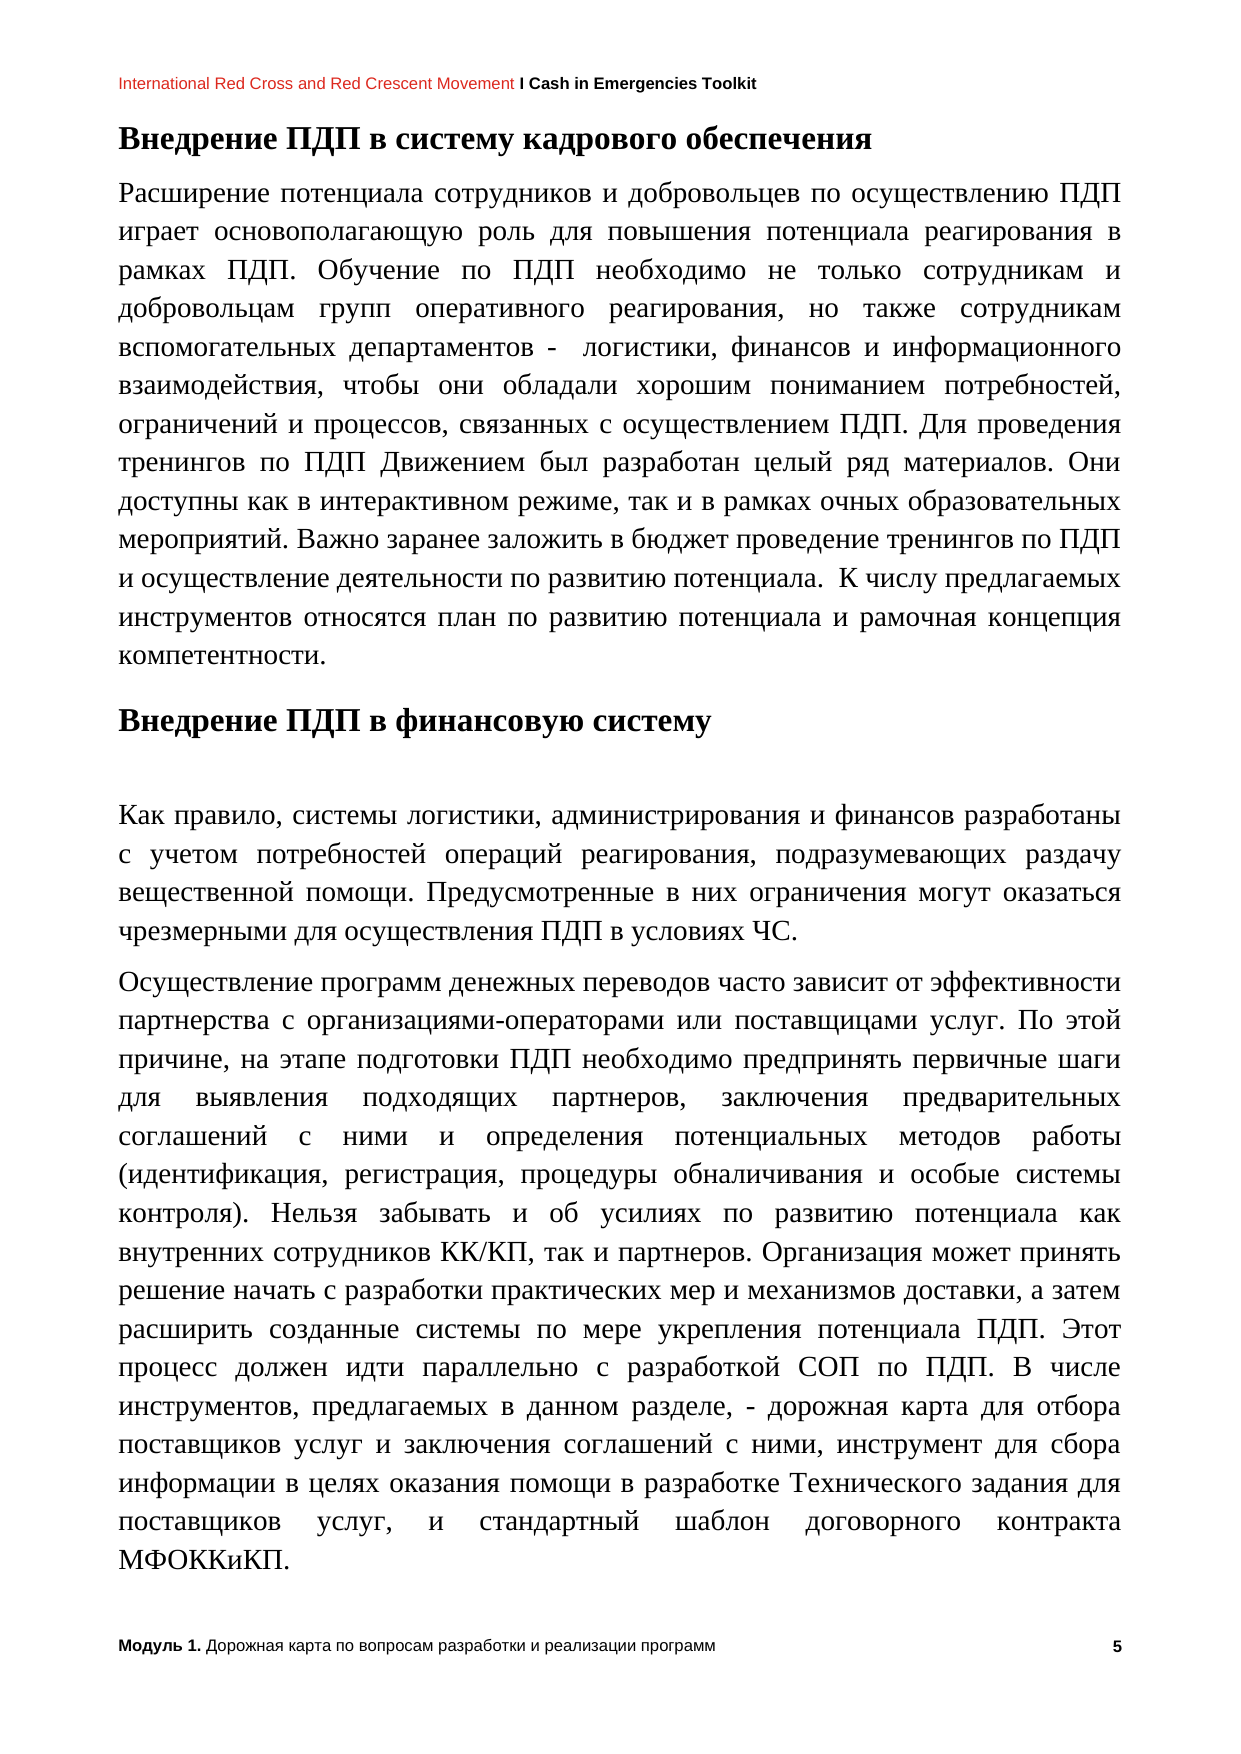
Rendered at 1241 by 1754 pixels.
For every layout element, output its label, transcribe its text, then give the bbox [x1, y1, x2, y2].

text Как правило, системы логистики, администрирования и финансов разработаны с учетом потребностей операций реагирования, подразумевающих раздачу вещественной помощи. Предусмотренные в них ограничения могут оказаться чрезмерными для осуществления ПДП в условиях ЧС. [118, 797, 1122, 946]
text Осуществление программ денежных переводов часто зависит от эффективности партнерства с организациями-операторами или поставщицами услуг. По этой причине, на этапе подготовки ПДП необходимо предпринять первичные шаги для выявления подходящих партнеров, заключения предварительных соглашений с ними и определения потенциальных методов работы (идентификация, регистрация, процедуры обналичивания и особые системы контроля). Нельзя забывать и об усилиях по развитию потенциала как внутренних сотрудников КК/КП, так и партнеров. Организация может принять решение начать с разработки практических мер и механизмов доставки, а затем расширить созданные системы по мере укрепления потенциала ПДП. Этот процесс должен идти параллельно с разработкой СОП по ПДП. В числе инструментов, предлагаемых в данном разделе, - дорожная карта для отбора поставщиков услуг и заключения соглашений с ними, инструмент для сбора информации в целях оказания помощи в разработке Технического задания для поставщиков услуг, и стандартный шаблон договорного контракта МФОККиКП. [118, 964, 1122, 1576]
subtitle Внедрение ПДП в финансовую систему [118, 701, 1122, 739]
subtitle Внедрение ПДП в систему кадрового обеспечения [118, 118, 1122, 156]
text Расширение потенциала сотрудников и добровольцев по осуществлению ПДП играет основополагающую роль для повышения потенциала реагирования в рамках ПДП. Обучение по ПДП необходимо не только сотрудникам и добровольцам групп оперативного реагирования, но также сотрудникам вспомогательных департаментов - логистики, финансов и информационного взаимодействия, чтобы они обладали хорошим пониманием потребностей, ограничений и процессов, связанных с осуществлением ПДП. Для проведения тренингов по ПДП Движением был разработан целый ряд материалов. Они доступны как в интерактивном режиме, так и в рамках очных образовательных мероприятий. Важно заранее заложить в бюджет проведение тренингов по ПДП и осуществление деятельности по развитию потенциала. К числу предлагаемых инструментов относятся план по развитию потенциала и рамочная концепция компетентности. [118, 175, 1122, 671]
